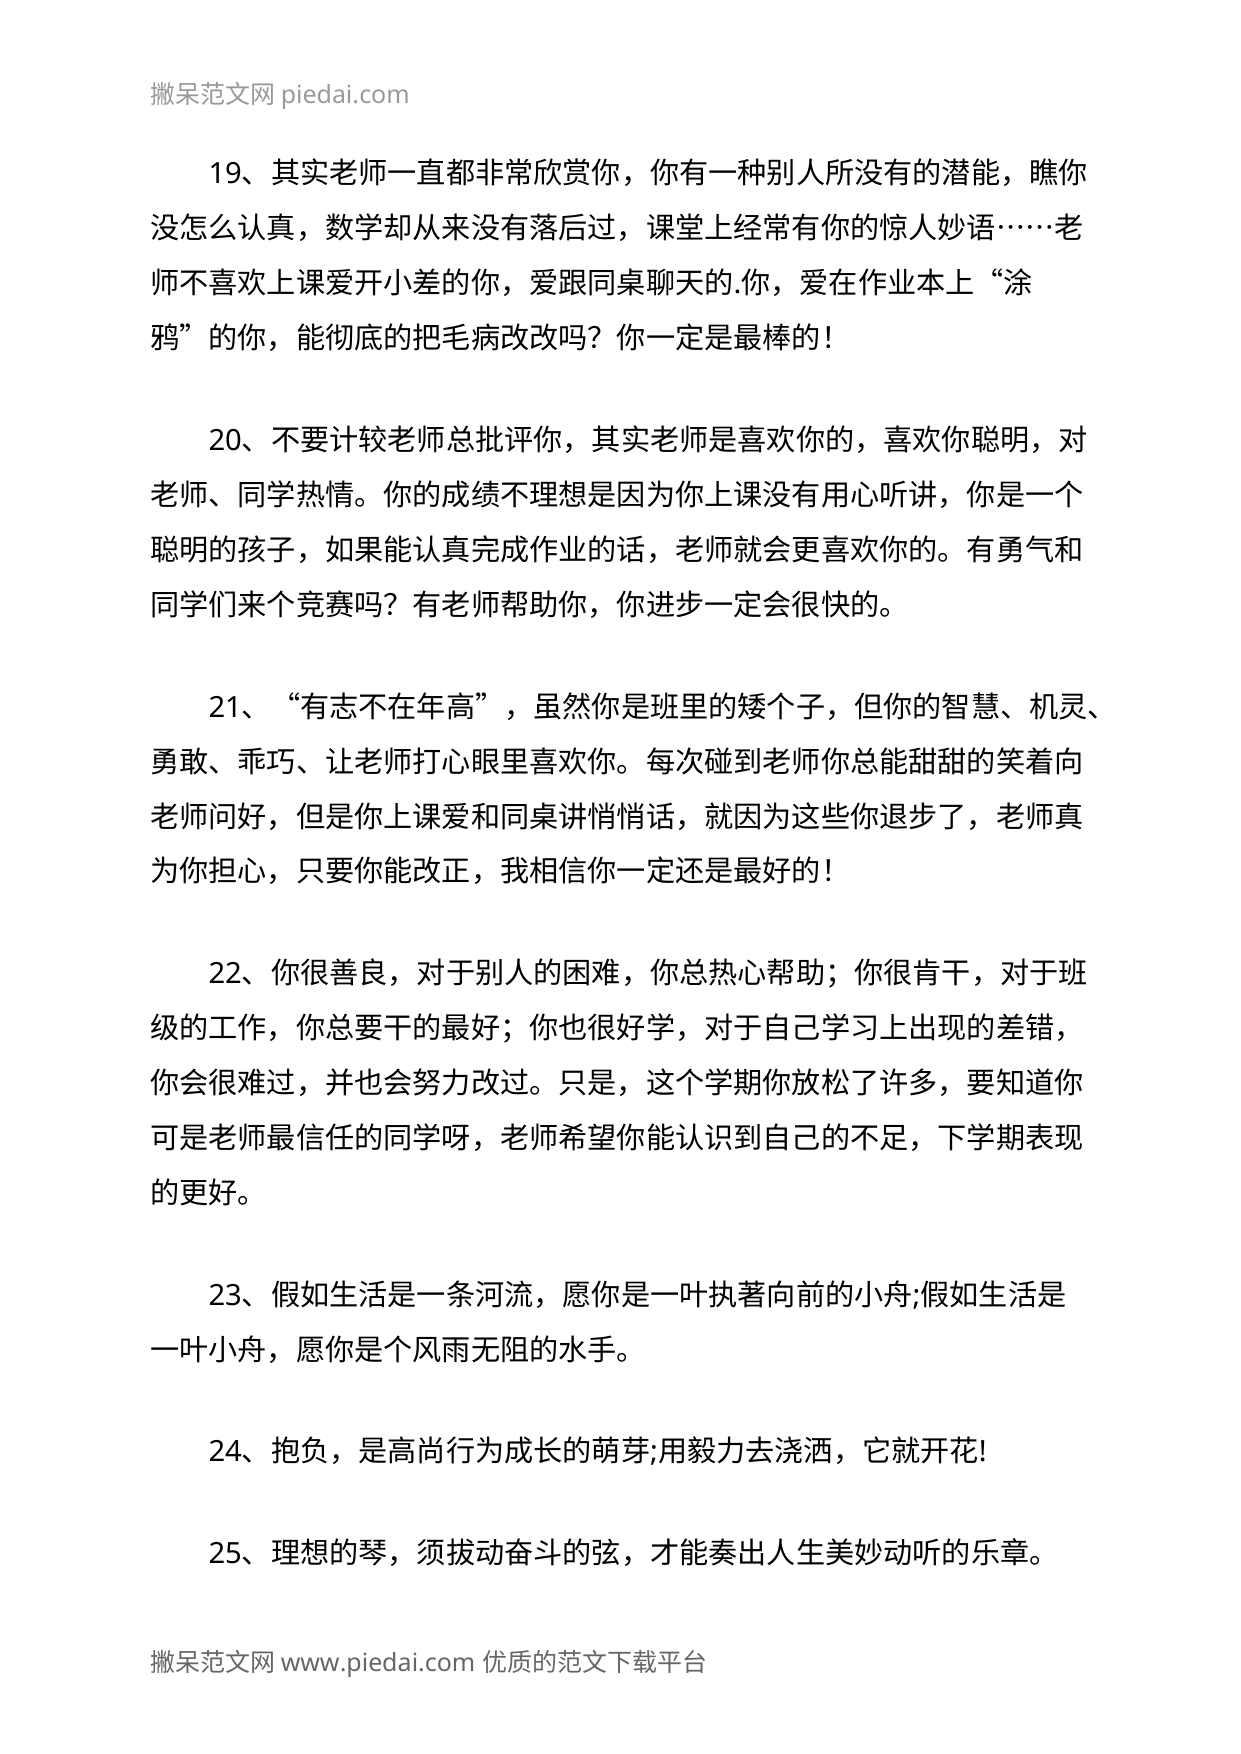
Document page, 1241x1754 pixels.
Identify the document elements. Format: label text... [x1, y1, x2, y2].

text 23、假如生活是一条河流，愿你是一叶执著向前的小舟;假如生活是一叶小舟，愿你是个风雨无阻的水手。 [150, 1271, 1090, 1368]
text 20、不要计较老师总批评你，其实老师是喜欢你的，喜欢你聪明，对老师、同学热情。你的成绩不理想是因为你上课没有用心听讲，你是一个聪明的孩子，如果能认真完成作业的话，老师就会更喜欢你的。有勇气和同学们来个竞赛吗？有老师帮助你，你进步一定会很快的。 [150, 417, 1090, 624]
text 25、理想的琴，须拔动奋斗的弦，才能奏出人生美妙动听的乐章。 [150, 1530, 1090, 1572]
text 21、“有志不在年高”，虽然你是班里的矮个子，但你的智慧、机灵、勇敢、乖巧、让老师打心眼里喜欢你。每次碰到老师你总能甜甜的笑着向老师问好，但是你上课爱和同桌讲悄悄话，就因为这些你退步了，老师真为你担心，只要你能改正，我相信你一定还是最好的！ [150, 683, 1090, 890]
text 22、你很善良，对于别人的困难，你总热心帮助；你很肯干，对于班级的工作，你总要干的最好；你也很好学，对于自己学习上出现的差错，你会很难过，并也会努力改过。只是，这个学期你放松了许多，要知道你可是老师最信任的同学呀，老师希望你能认识到自己的不足，下学期表现的更好。 [150, 950, 1090, 1212]
text 19、其实老师一直都非常欣赏你，你有一种别人所没有的潜能，瞧你没怎么认真，数学却从来没有落后过，课堂上经常有你的惊人妙语……老师不喜欢上课爱开小差的你，爱跟同桌聊天的.你，爱在作业本上“涂鸦”的你，能彻底的把毛病改改吗？你一定是最棒的！ [150, 150, 1090, 357]
text 24、抱负，是高尚行为成长的萌芽;用毅力去浇洒，它就开花! [150, 1428, 1090, 1470]
